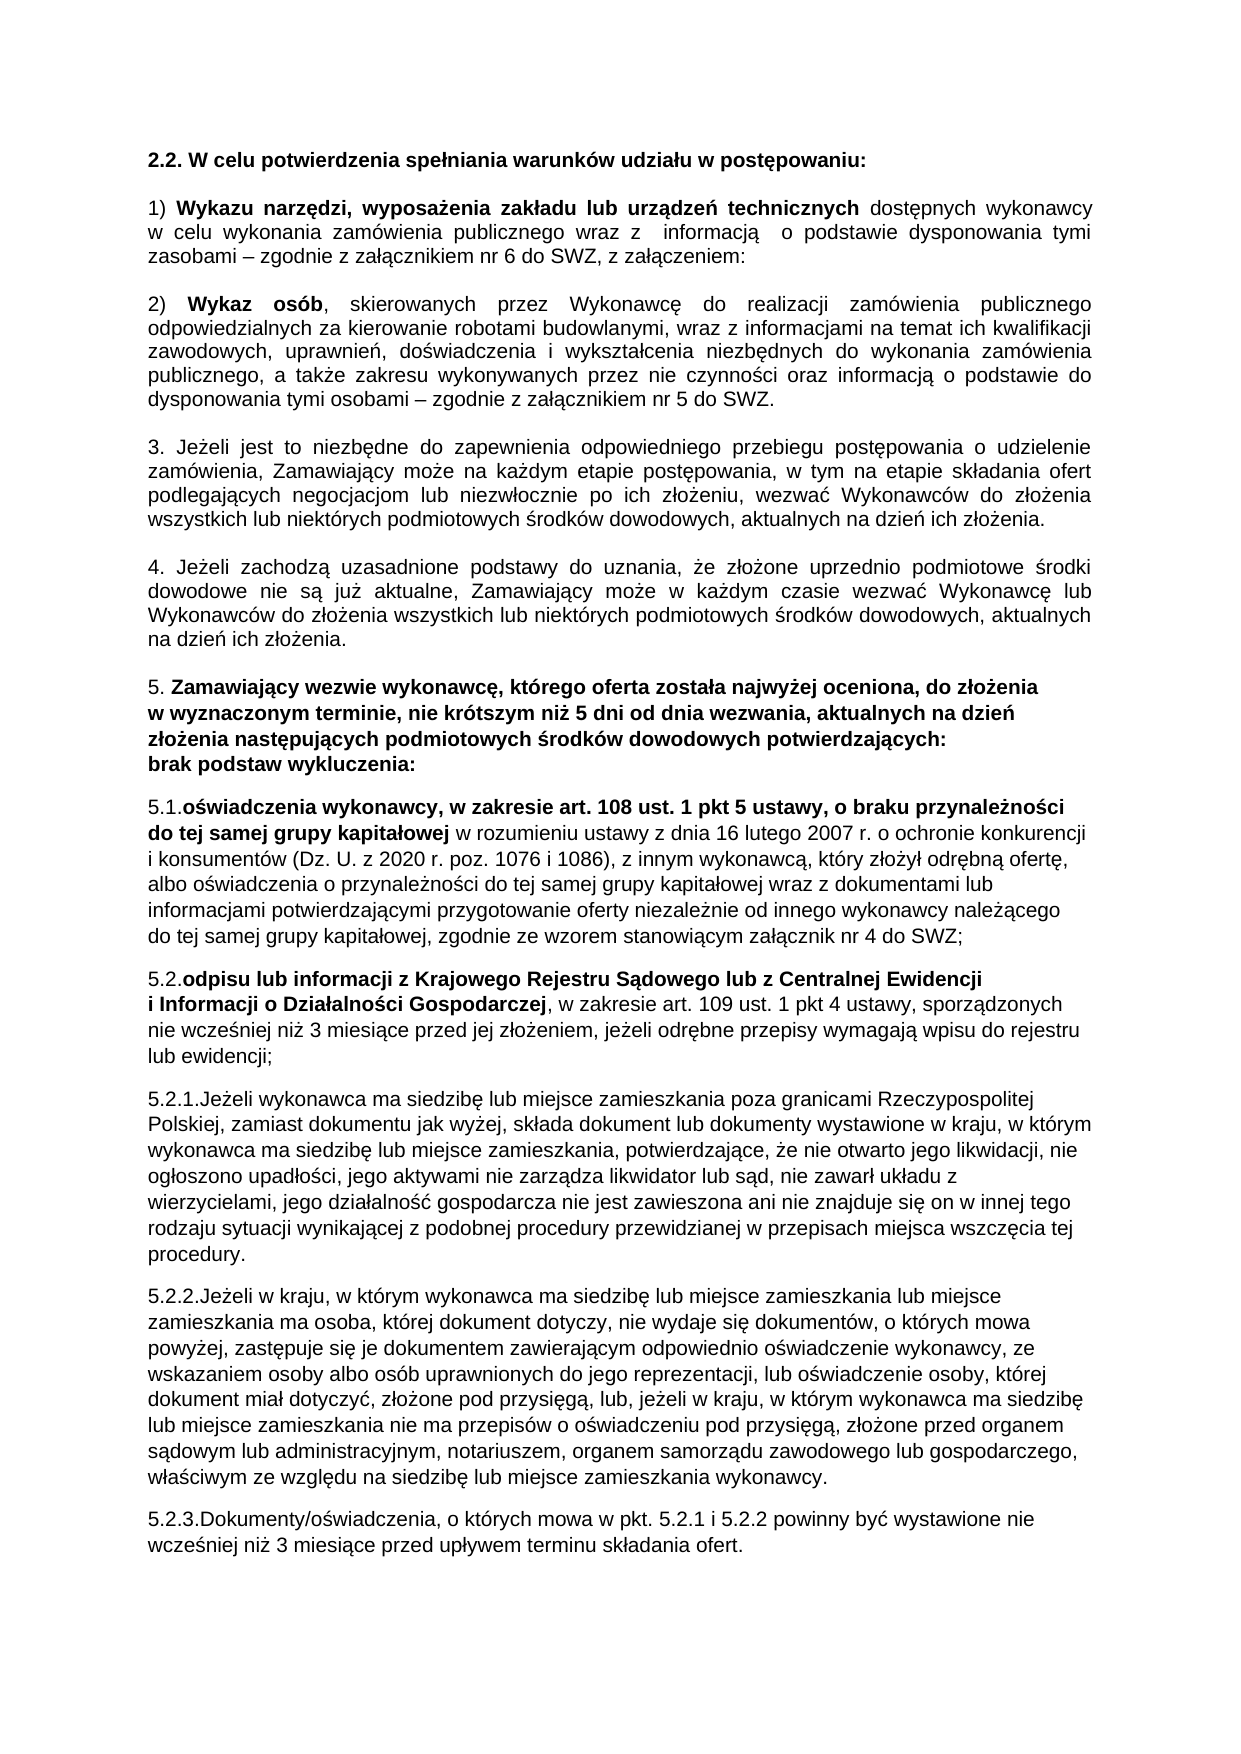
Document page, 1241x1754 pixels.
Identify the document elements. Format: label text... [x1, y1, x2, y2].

text 4. Jeżeli zachodzą uzasadnione podstawy do uznania, że złożone uprzednio podmiotowe środki dowodowe nie są już aktualne, Zamawiający może w każdym czasie wezwać Wykonawcę lub Wykonawców do złożenia wszystkich lub niektórych podmiotowych środków dowodowych, aktualnych na dzień ich złożenia. [148, 555, 1093, 651]
text 3. Jeżeli jest to niezbędne do zapewnienia odpowiedniego przebiegu postępowania o udzielenie zamówienia, Zamawiający może na każdym etapie postępowania, w tym na etapie składania ofert podlegających negocjacjom lub niezwłocznie po ich złożeniu, wezwać Wykonawców do złożenia wszystkich lub niektórych podmiotowych środków dowodowych, aktualnych na dzień ich złożenia. [148, 435, 1093, 531]
text 5. Zamawiający wezwie wykonawcę, którego oferta została najwyżej oceniona, do złożenia w wyznaczonym terminie, nie krótszym niż 5 dni od dnia wezwania, aktualnych na dzień złożenia następujących podmiotowych środków dowodowych potwierdzających: brak podstaw wykluczenia: [148, 675, 1093, 776]
text 2.2. W celu potwierdzenia spełniania warunków udziału w postępowaniu: [148, 148, 1093, 172]
text 5.2.1.Jeżeli wykonawca ma siedzibę lub miejsce zamieszkania poza granicami Rzeczypospolitej Polskiej, zamiast dokumentu jak wyżej, składa dokument lub dokumenty wystawione w kraju, w którym wykonawca ma siedzibę lub miejsce zamieszkania, potwierdzające, że nie otwarto jego likwidacji, nie ogłoszono upadłości, jego aktywami nie zarządza likwidator lub sąd, nie zawarł układu z wierzycielami, jego działalność gospodarcza nie jest zawieszona ani nie znajduje się on w innej tego rodzaju sytuacji wynikającej z podobnej procedury przewidzianej w przepisach miejsca wszczęcia tej procedury. [148, 1086, 1093, 1265]
text 5.2.3.Dokumenty/oświadczenia, o których mowa w pkt. 5.2.1 i 5.2.2 powinny być wystawione nie wcześniej niż 3 miesiące przed upływem terminu składania ofert. [148, 1507, 1093, 1557]
text 5.2.2.Jeżeli w kraju, w którym wykonawca ma siedzibę lub miejsce zamieszkania lub miejsce zamieszkania ma osoba, której dokument dotyczy, nie wydaje się dokumentów, o których mowa powyżej, zastępuje się je dokumentem zawierającym odpowiednio oświadczenie wykonawcy, ze wskazaniem osoby albo osób uprawnionych do jego reprezentacji, lub oświadczenie osoby, której dokument miał dotyczyć, złożone pod przysięgą, lub, jeżeli w kraju, w którym wykonawca ma siedzibę lub miejsce zamieszkania nie ma przepisów o oświadczeniu pod przysięgą, złożone przed organem sądowym lub administracyjnym, notariuszem, organem samorządu zawodowego lub gospodarczego, właściwym ze względu na siedzibę lub miejsce zamieszkania wykonawcy. [148, 1284, 1093, 1489]
text 1) Wykazu narzędzi, wyposażenia zakładu lub urządzeń technicznych dostępnych wykonawcy w celu wykonania zamówienia publicznego wraz z informacją o podstawie dysponowania tymi zasobami – zgodnie z załącznikiem nr 6 do SWZ, z załączeniem: [148, 196, 1093, 267]
text 5.1.oświadczenia wykonawcy, w zakresie art. 108 ust. 1 pkt 5 ustawy, o braku przynależności do tej samej grupy kapitałowej w rozumieniu ustawy z dnia 16 lutego 2007 r. o ochronie konkurencji i konsumentów (Dz. U. z 2020 r. poz. 1076 i 1086), z innym wykonawcą, który złożył odrębną ofertę, albo oświadczenia o przynależności do tej samej grupy kapitałowej wraz z dokumentami lub informacjami potwierdzającymi przygotowanie oferty niezależnie od innego wykonawcy należącego do tej samej grupy kapitałowej, zgodnie ze wzorem stanowiącym załącznik nr 4 do SWZ; [148, 795, 1093, 948]
text 2) Wykaz osób, skierowanych przez Wykonawcę do realizacji zamówienia publicznego odpowiedzialnych za kierowanie robotami budowlanymi, wraz z informacjami na temat ich kwalifikacji zawodowych, uprawnień, doświadczenia i wykształcenia niezbędnych do wykonania zamówienia publicznego, a także zakresu wykonywanych przez nie czynności oraz informacją o podstawie do dysponowania tymi osobami – zgodnie z załącznikiem nr 5 do SWZ. [148, 291, 1093, 411]
text 5.2.odpisu lub informacji z Krajowego Rejestru Sądowego lub z Centralnej Ewidencji i Informacji o Działalności Gospodarczej, w zakresie art. 109 ust. 1 pkt 4 ustawy, sporządzonych nie wcześniej niż 3 miesiące przed jej złożeniem, jeżeli odrębne przepisy wymagają wpisu do rejestru lub ewidencji; [148, 966, 1093, 1068]
